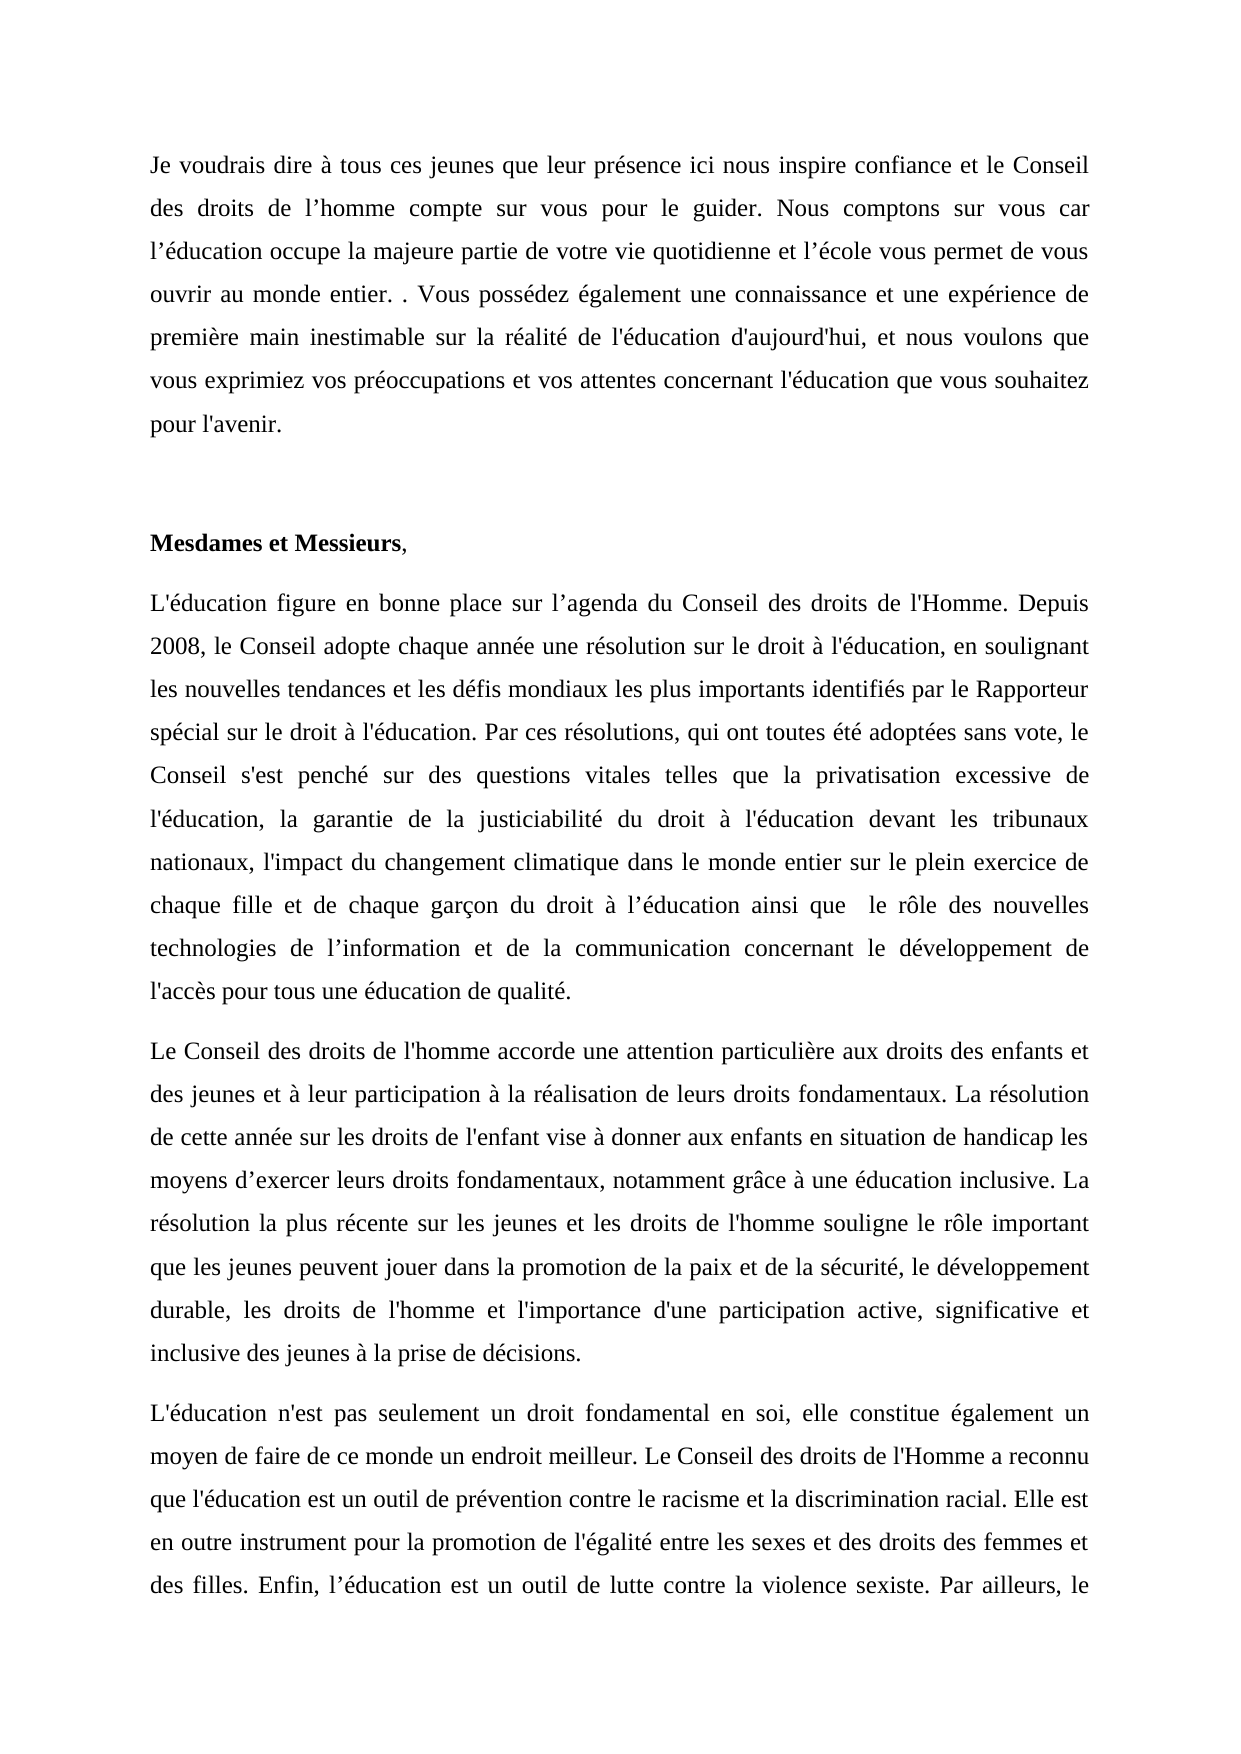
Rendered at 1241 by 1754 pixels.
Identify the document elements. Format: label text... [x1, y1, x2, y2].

text Je voudrais dire à tous ces jeunes que leur présence ici nous inspire confiance et le Conseil des droits de l’homme compte sur vous pour le guider. Nous comptons sur vous car l’éducation occupe la majeure partie de votre vie quotidienne et l’école vous permet de vous ouvrir au monde entier. . Vous possédez également une connaissance et une expérience de première main inestimable sur la réalité de l'éducation d'aujourd'hui, et nous voulons que vous exprimiez vos préoccupations et vos attentes concernant l'éducation que vous souhaitez pour l'avenir. [150, 150, 1090, 437]
text Mesdames et Messieurs, [150, 528, 1090, 557]
text L'éducation figure en bonne place sur l’agenda du Conseil des droits de l'Homme. Depuis 2008, le Conseil adopte chaque année une résolution sur le droit à l'éducation, en soulignant les nouvelles tendances et les défis mondiaux les plus importants identifiés par le Rapporteur spécial sur le droit à l'éducation. Par ces résolutions, qui ont toutes été adoptées sans vote, le Conseil s'est penché sur des questions vitales telles que la privatisation excessive de l'éducation, la garantie de la justiciabilité du droit à l'éducation devant les tribunaux nationaux, l'impact du changement climatique dans le monde entier sur le plein exercice de chaque fille et de chaque garçon du droit à l’éducation ainsi que le rôle des nouvelles technologies de l’information et de la communication concernant le développement de l'accès pour tous une éducation de qualité. [150, 588, 1090, 1005]
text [150, 1398, 1090, 1599]
text Le Conseil des droits de l'homme accorde une attention particulière aux droits des enfants et des jeunes et à leur participation à la réalisation de leurs droits fondamentaux. La résolution de cette année sur les droits de l'enfant vise à donner aux enfants en situation de handicap les moyens d’exercer leurs droits fondamentaux, notamment grâce à une éducation inclusive. La résolution la plus récente sur les jeunes et les droits de l'homme souligne le rôle important que les jeunes peuvent jouer dans la promotion de la paix et de la sécurité, le développement durable, les droits de l'homme et l'importance d'une participation active, significative et inclusive des jeunes à la prise de décisions. [150, 1036, 1090, 1367]
